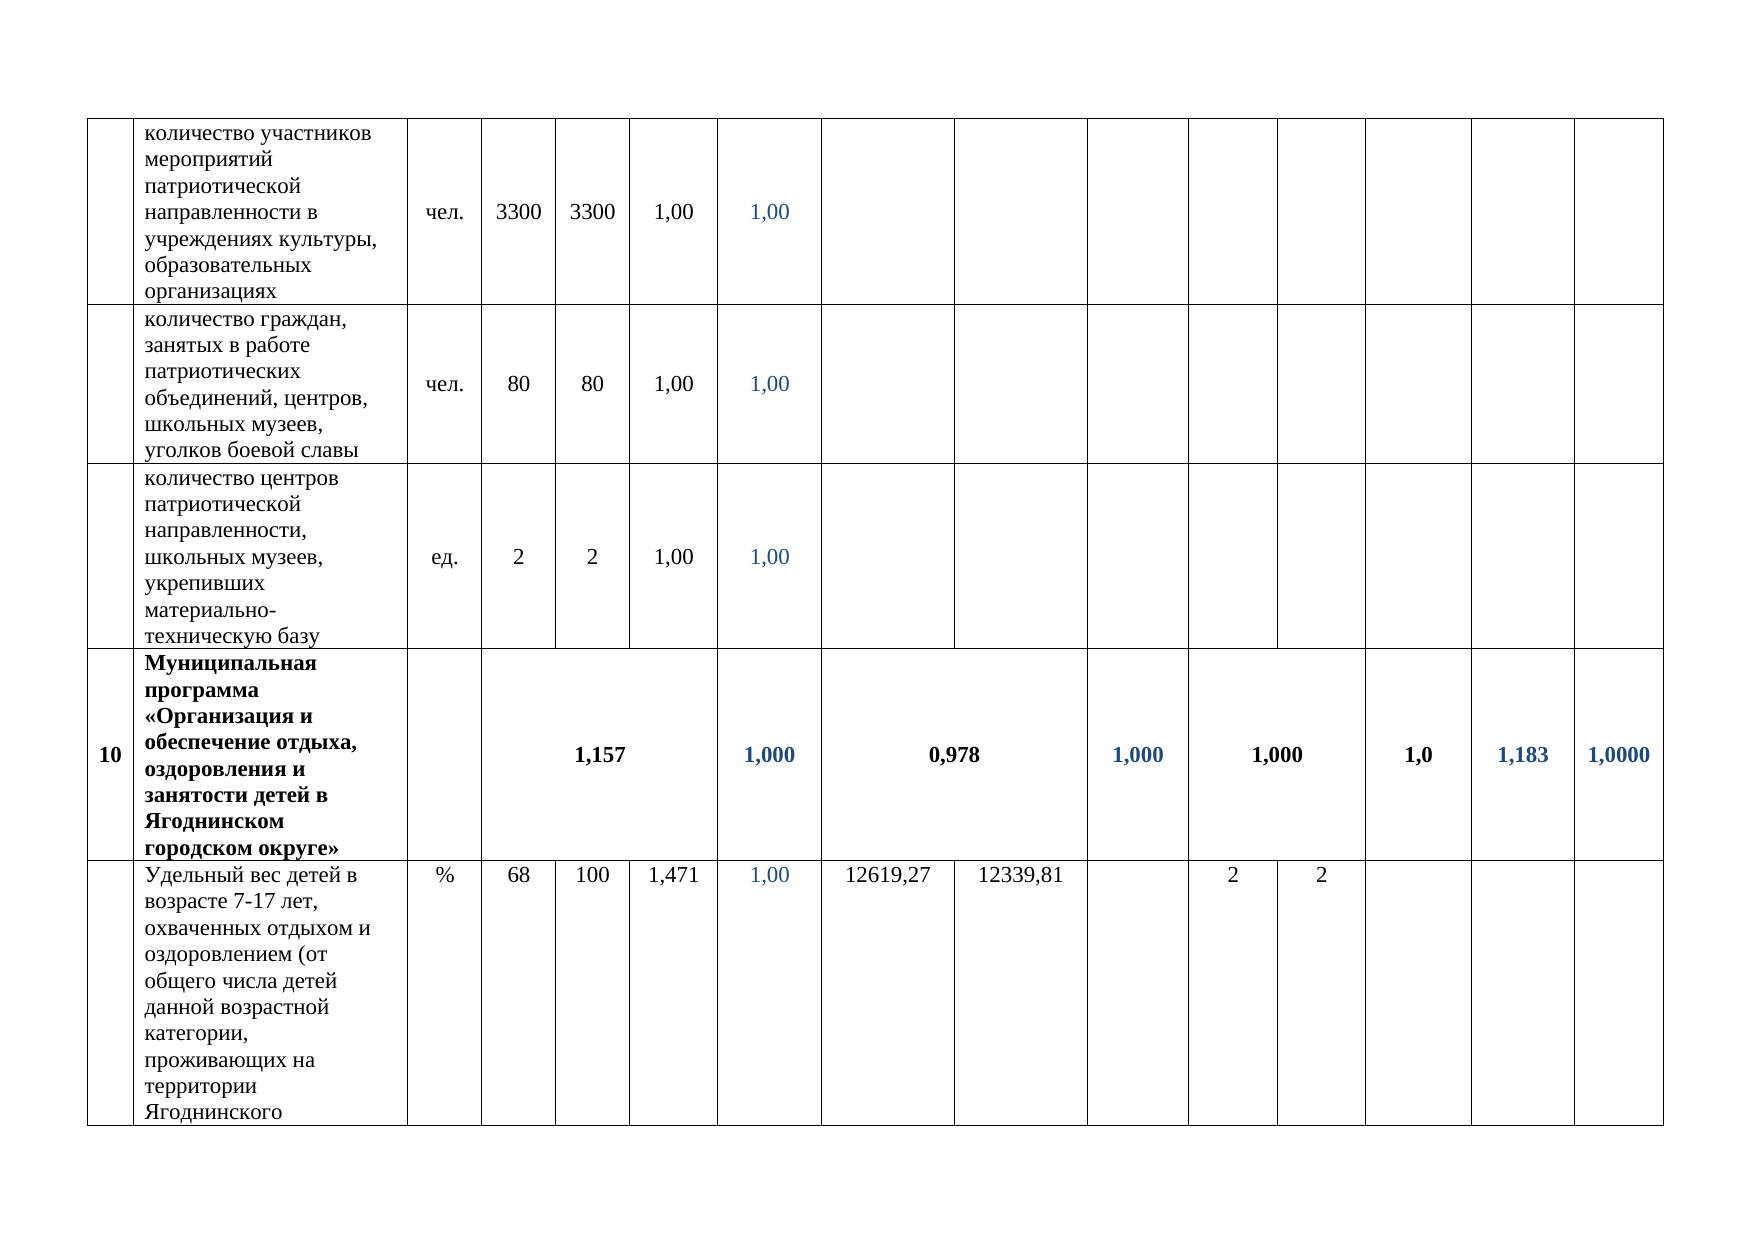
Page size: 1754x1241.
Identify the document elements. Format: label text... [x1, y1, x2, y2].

table_cell количество участников мероприятий патриотической направленности в учреждениях культуры, образовательных организациях [134, 119, 407, 304]
table_cell 1,000 [1189, 649, 1365, 860]
table_cell [822, 119, 954, 304]
table_cell [822, 464, 954, 648]
table_cell [1575, 861, 1663, 1125]
table_cell [88, 861, 133, 1125]
table_cell [955, 305, 1087, 463]
table_cell ед. [408, 464, 481, 648]
table_cell 2 [556, 464, 629, 648]
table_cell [134, 861, 407, 1125]
table_cell 1,157 [482, 649, 717, 860]
table_cell [1472, 119, 1574, 304]
table_cell 1,00 [718, 119, 821, 304]
table_cell 1,0000 [1575, 649, 1663, 860]
table_cell 2 [482, 464, 555, 648]
table_cell количество граждан, занятых в работе патриотических объединений, центров, школьных музеев, уголков боевой славы [134, 305, 407, 463]
table_cell 2 [1278, 861, 1365, 1125]
table_cell 1,00 [630, 305, 717, 463]
table_cell [1472, 861, 1574, 1125]
table_cell [1189, 464, 1277, 648]
table_cell [408, 649, 481, 860]
table_cell [1366, 464, 1471, 648]
table_cell количество центров патриотической направленности, школьных музеев, укрепивших материально-техническую базу [134, 464, 407, 648]
table_cell [1278, 464, 1365, 648]
table_cell [1278, 305, 1365, 463]
table_cell 1,000 [718, 649, 821, 860]
table_cell [1189, 119, 1277, 304]
table_cell 3300 [482, 119, 555, 304]
table_cell Муниципальная программа «Организация и обеспечение отдыха, оздоровления и занятости детей в Ягоднинском городском округе» [134, 649, 407, 860]
table_cell [822, 305, 954, 463]
table_cell 3300 [556, 119, 629, 304]
table_cell [88, 305, 133, 463]
table_cell [1575, 464, 1663, 648]
table_cell % [408, 861, 481, 1125]
table_cell 1,00 [718, 861, 821, 1125]
table_cell [1366, 861, 1471, 1125]
table_cell 2 [1189, 861, 1277, 1125]
table_cell [1088, 861, 1188, 1125]
table_cell [1088, 119, 1188, 304]
table_cell [1575, 119, 1663, 304]
table_cell [1278, 119, 1365, 304]
table_cell 68 [482, 861, 555, 1125]
table_cell 12619,27 [822, 861, 954, 1125]
table_cell [955, 464, 1087, 648]
table_cell [1575, 305, 1663, 463]
table_cell 1,00 [630, 464, 717, 648]
table_cell [1366, 305, 1471, 463]
table_cell [1366, 119, 1471, 304]
table_cell чел. [408, 305, 481, 463]
table_cell 80 [482, 305, 555, 463]
table_cell чел. [408, 119, 481, 304]
table_cell [1472, 464, 1574, 648]
table_cell 1,00 [630, 119, 717, 304]
table_cell [88, 464, 133, 648]
table_cell 0,978 [822, 649, 1087, 860]
table_cell [1088, 464, 1188, 648]
table_cell 10 [88, 649, 133, 860]
table_cell [1189, 305, 1277, 463]
table_cell 1,00 [718, 305, 821, 463]
table_cell [955, 119, 1087, 304]
table_cell [1472, 305, 1574, 463]
table_cell 1,183 [1472, 649, 1574, 860]
table_cell [1088, 305, 1188, 463]
table_cell 1,00 [718, 464, 821, 648]
table_cell 100 [556, 861, 629, 1125]
table_cell 12339,81 [955, 861, 1087, 1125]
table_cell 1,471 [630, 861, 717, 1125]
table_cell 1,0 [1366, 649, 1471, 860]
table_cell 1,000 [1088, 649, 1188, 860]
table_cell 80 [556, 305, 629, 463]
table_cell [88, 119, 133, 304]
